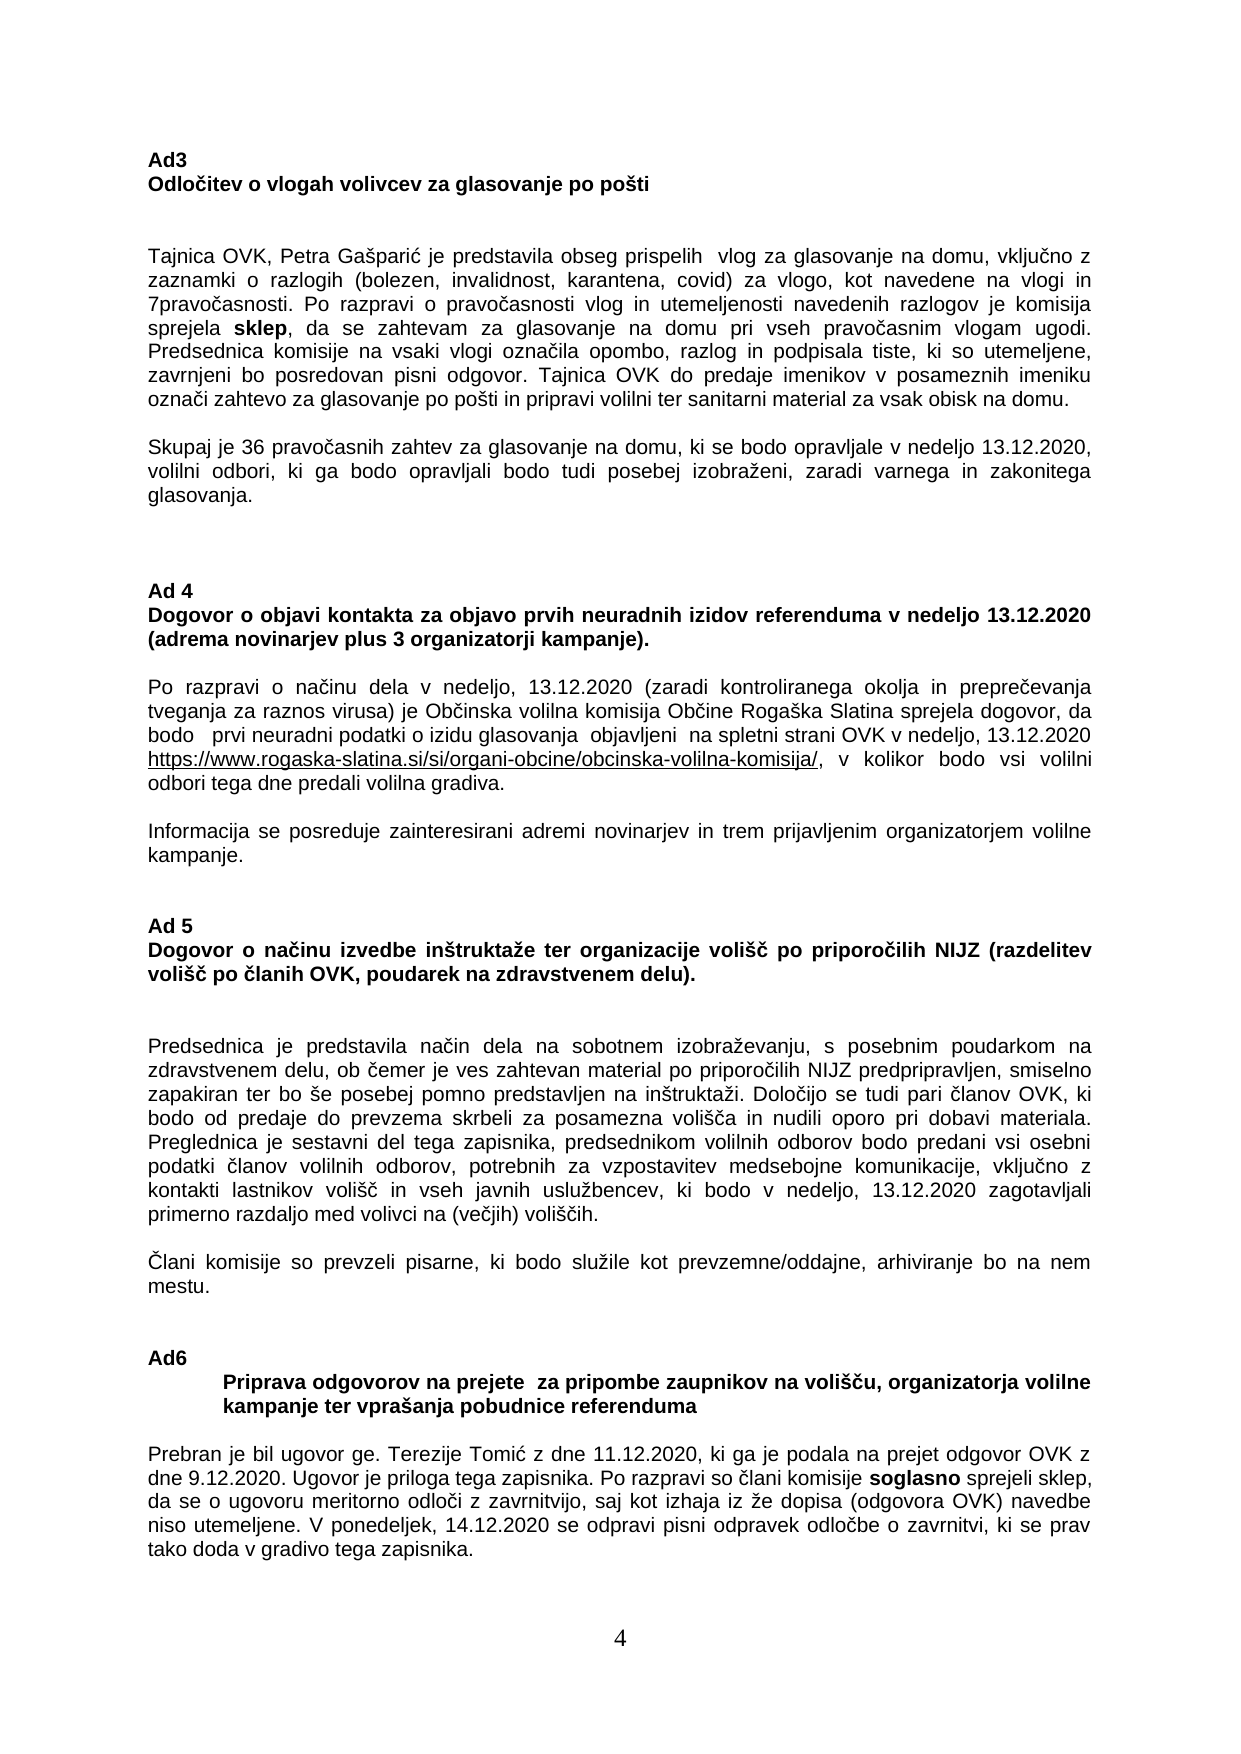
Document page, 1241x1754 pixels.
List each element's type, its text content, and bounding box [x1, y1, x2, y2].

text Dogovor o načinu izvedbe inštruktaže ter organizacije volišč po priporočilih NIJZ (razdelitev volišč po članih OVK, poudarek na zdravstvenem delu). [148, 938, 1093, 986]
text Ad 4 [148, 579, 1093, 603]
text Informacija se posreduje zainteresirani adremi novinarjev in trem prijavljenim organizatorjem volilne kampanje. [148, 818, 1093, 866]
text Odločitev o vlogah volivcev za glasovanje po pošti [148, 172, 1093, 196]
text Člani komisije so prevzeli pisarne, ki bodo služile kot prevzemne/oddajne, arhiviranje bo na nem mestu. [148, 1250, 1093, 1298]
text Dogovor o objavi kontakta za objavo prvih neuradnih izidov referenduma v nedeljo 13.12.2020 (adrema novinarjev plus 3 organizatorji kampanje). [148, 603, 1093, 651]
text Ad6 [148, 1346, 1093, 1369]
text Tajnica OVK, Petra Gašparić je predstavila obseg prispelih vlog za glasovanje na domu, vključno z zaznamki o razlogih (bolezen, invalidnost, karantena, covid) za vlogo, kot navedene na vlogi in 7pravočasnosti. Po razpravi o pravočasnosti vlog in utemeljenosti navedenih razlogov je komisija sprejela sklep, da se zahtevam za glasovanje na domu pri vseh pravočasnim vlogam ugodi. Predsednica komisije na vsaki vlogi označila opombo, razlog in podpisala tiste, ki so utemeljene, zavrnjeni bo posredovan pisni odgovor. Tajnica OVK do predaje imenikov v posameznih imeniku označi zahtevo za glasovanje po pošti in pripravi volilni ter sanitarni material za vsak obisk na domu. [148, 243, 1093, 411]
text Predsednica je predstavila način dela na sobotnem izobraževanju, s posebnim poudarkom na zdravstvenem delu, ob čemer je ves zahtevan material po priporočilih NIJZ predpripravljen, smiselno zapakiran ter bo še posebej pomno predstavljen na inštruktaži. Določijo se tudi pari članov OVK, ki bodo od predaje do prevzema skrbeli za posamezna volišča in nudili oporo pri dobavi materiala. Preglednica je sestavni del tega zapisnika, predsednikom volilnih odborov bodo predani vsi osebni podatki članov volilnih odborov, potrebnih za vzpostavitev medsebojne komunikacije, vključno z kontakti lastnikov volišč in vseh javnih uslužbencev, ki bodo v nedeljo, 13.12.2020 zagotavljali primerno razdaljo med volivci na (večjih) voliščih. [148, 1034, 1093, 1226]
text Ad 5 [148, 914, 1093, 938]
text Ad3 [148, 148, 1093, 172]
text Skupaj je 36 pravočasnih zahtev za glasovanje na domu, ki se bodo opravljale v nedeljo 13.12.2020, volilni odbori, ki ga bodo opravljali bodo tudi posebej izobraženi, zaradi varnega in zakonitega glasovanja. [148, 435, 1093, 507]
list Priprava odgovorov na prejete za pripombe zaupnikov na volišču, organizatorja volilne kampanje ter vprašanja pobudnice referenduma [223, 1369, 1093, 1417]
text Prebran je bil ugovor ge. Terezije Tomić z dne 11.12.2020, ki ga je podala na prejet odgovor OVK z dne 9.12.2020. Ugovor je priloga tega zapisnika. Po razpravi so člani komisije soglasno sprejeli sklep, da se o ugovoru meritorno odloči z zavrnitvijo, saj kot izhaja iz že dopisa (odgovora OVK) navedbe niso utemeljene. V ponedeljek, 14.12.2020 se odpravi pisni odpravek odločbe o zavrnitvi, ki se prav tako doda v gradivo tega zapisnika. [148, 1441, 1093, 1561]
text Po razpravi o načinu dela v nedeljo, 13.12.2020 (zaradi kontroliranega okolja in preprečevanja tveganja za raznos virusa) je Občinska volilna komisija Občine Rogaška Slatina sprejela dogovor, da bodo prvi neuradni podatki o izidu glasovanja objavljeni na spletni strani OVK v nedeljo, 13.12.2020 https://www.rogaska-slatina.si/si/organi-obcine/obcinska-volilna-komisija/, v kolikor bodo vsi volilni odbori tega dne predali volilna gradiva. [148, 675, 1093, 794]
